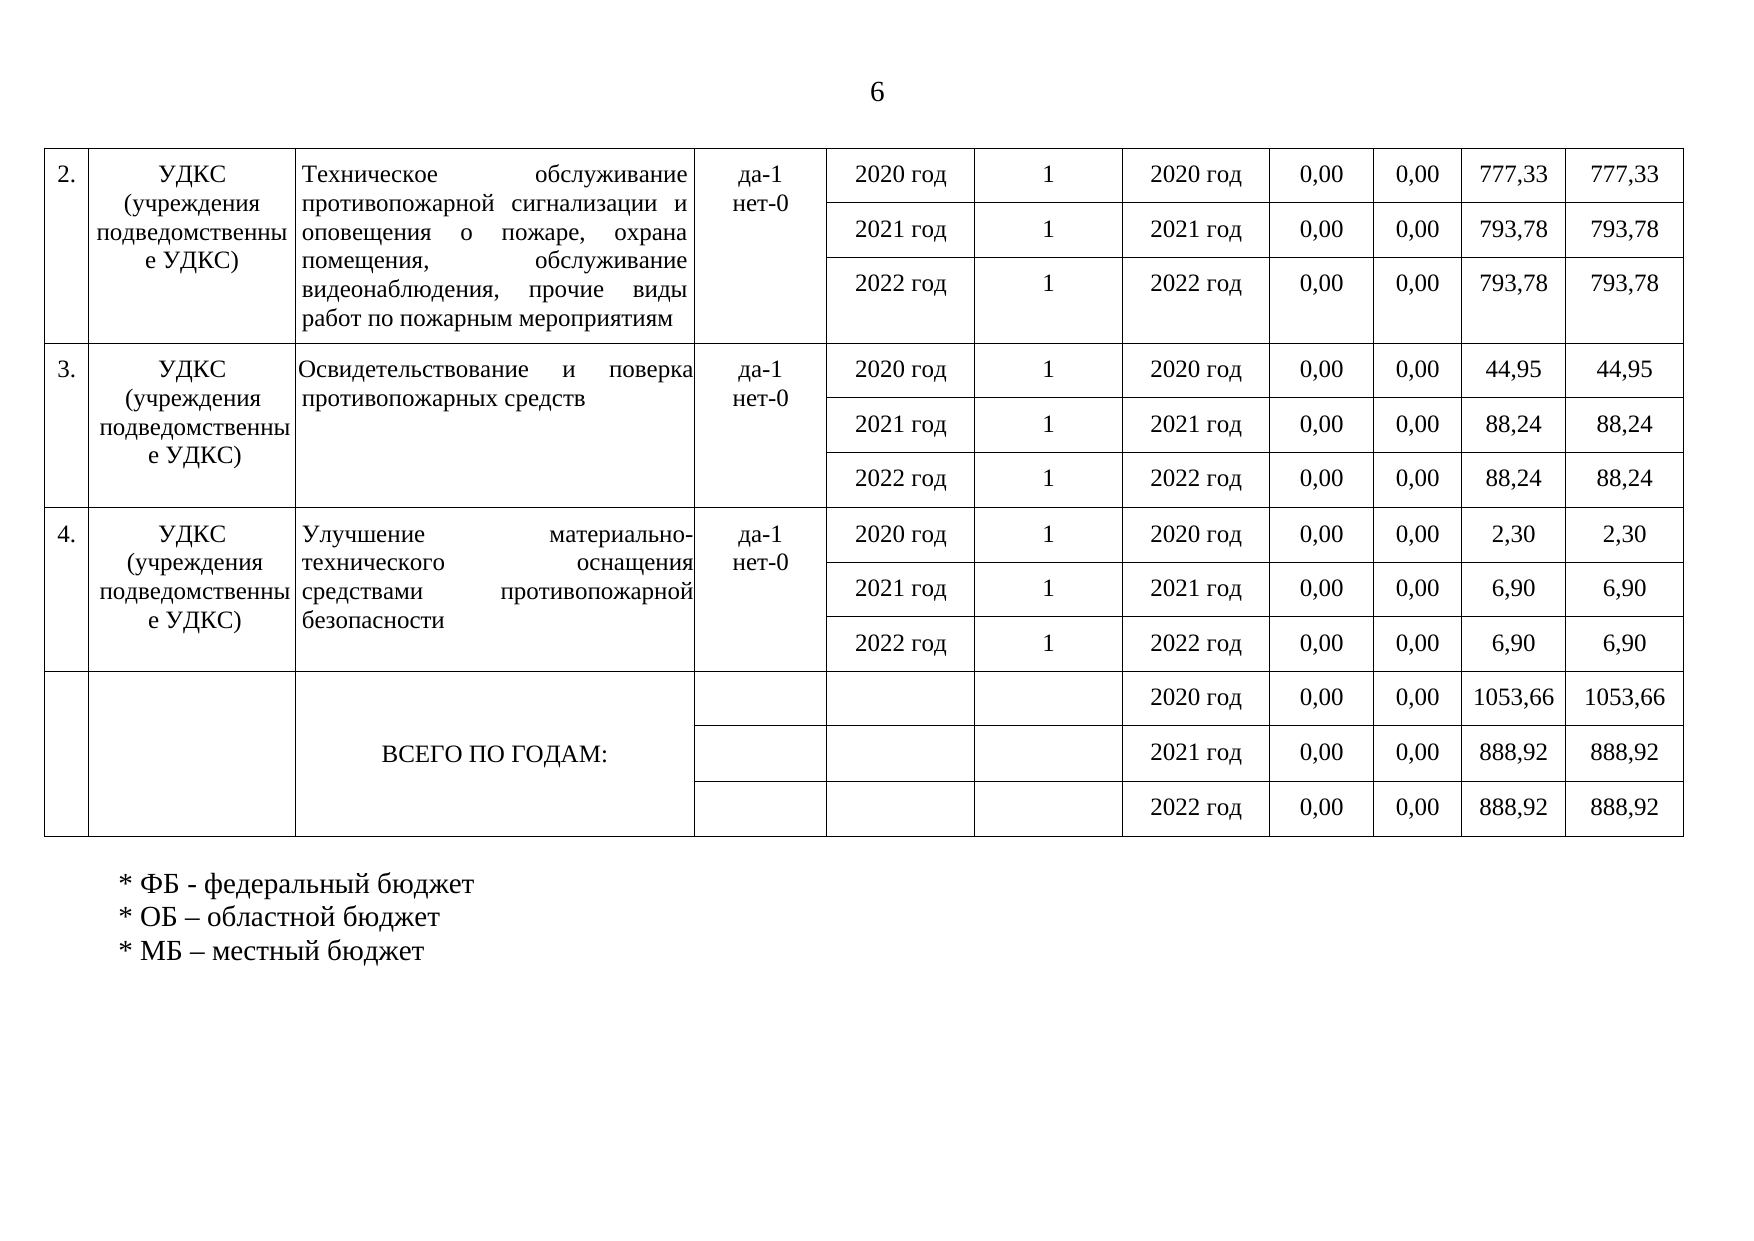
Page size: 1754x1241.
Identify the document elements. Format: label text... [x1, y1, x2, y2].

table_cell да-1 нет-0 [695, 149, 826, 342]
table_cell 1 [975, 344, 1122, 397]
table_cell УДКС (учреждения подведомственные УДКС) [89, 508, 295, 671]
table_cell 888,92 [1566, 782, 1683, 836]
table_cell 793,78 [1566, 258, 1683, 342]
table_cell 1 [975, 398, 1122, 452]
text * МБ – местный бюджет [118, 933, 1636, 966]
table_cell 44,95 [1462, 344, 1565, 397]
table_cell 0,00 [1270, 203, 1373, 257]
table_cell 2,30 [1566, 508, 1683, 562]
table_cell 0,00 [1374, 258, 1461, 342]
table_cell 0,00 [1270, 398, 1373, 452]
table_cell 1 [975, 203, 1122, 257]
table_cell 2022 год [827, 617, 974, 671]
table_cell 0,00 [1374, 617, 1461, 671]
table_cell 0,00 [1374, 672, 1461, 725]
table_cell 888,92 [1462, 782, 1565, 836]
table_cell 1 [975, 508, 1122, 562]
table_cell 2,30 [1462, 508, 1565, 562]
table_cell Техническое обслуживание противопожарной сигнализации и оповещения о пожаре, охрана помещения, обслуживание видеонаблюдения, прочие виды работ по пожарным мероприятиям [296, 149, 694, 342]
table_cell 888,92 [1566, 726, 1683, 781]
table_cell 0,00 [1270, 672, 1373, 725]
table_cell 0,00 [1270, 563, 1373, 616]
table_cell 2020 год [827, 149, 974, 202]
table_cell 2021 год [1123, 563, 1269, 616]
table_cell 0,00 [1374, 149, 1461, 202]
table_cell 0,00 [1374, 344, 1461, 397]
table_cell 0,00 [1270, 726, 1373, 781]
table_cell 0,00 [1270, 344, 1373, 397]
table_cell 888,92 [1462, 726, 1565, 781]
table_cell 1 [975, 453, 1122, 507]
table_cell 2021 год [827, 203, 974, 257]
table_cell 88,24 [1566, 398, 1683, 452]
table_cell 0,00 [1374, 508, 1461, 562]
table_cell 44,95 [1566, 344, 1683, 397]
table_cell 0,00 [1270, 508, 1373, 562]
text * ФБ - федеральный бюджет [118, 866, 1636, 899]
table_cell 2020 год [827, 508, 974, 562]
table_cell 777,33 [1462, 149, 1565, 202]
table_cell 2020 год [827, 344, 974, 397]
table_cell 2020 год [1123, 672, 1269, 725]
table_cell да-1 нет-0 [695, 508, 826, 671]
table_cell [975, 726, 1122, 781]
table_cell 2021 год [827, 563, 974, 616]
table_cell 2020 год [1123, 508, 1269, 562]
table_cell 0,00 [1270, 617, 1373, 671]
table_cell 1 [975, 563, 1122, 616]
table_cell 1053,66 [1462, 672, 1565, 725]
table_cell 2021 год [1123, 203, 1269, 257]
table_cell 1053,66 [1566, 672, 1683, 725]
table_cell 2020 год [1123, 344, 1269, 397]
table_cell 2021 год [827, 398, 974, 452]
table_cell 0,00 [1374, 563, 1461, 616]
table_cell [695, 782, 826, 836]
table_cell 2021 год [1123, 726, 1269, 781]
table_cell 0,00 [1374, 203, 1461, 257]
table_cell [975, 782, 1122, 836]
table_cell [827, 782, 974, 836]
table_cell 6,90 [1566, 563, 1683, 616]
table_cell [975, 672, 1122, 725]
table_cell 793,78 [1566, 203, 1683, 257]
table_cell [695, 726, 826, 781]
table_cell 4. [45, 508, 88, 671]
table_cell 2020 год [1123, 149, 1269, 202]
table_cell 1 [975, 617, 1122, 671]
table_cell 0,00 [1270, 258, 1373, 342]
table_cell 0,00 [1270, 453, 1373, 507]
table_cell [45, 672, 88, 836]
table_cell 2021 год [1123, 398, 1269, 452]
table_cell 1 [975, 149, 1122, 202]
table_cell Улучшение материально-технического оснащения средствами противопожарной безопасности [296, 508, 694, 671]
table_cell 0,00 [1374, 726, 1461, 781]
table_cell 2022 год [1123, 258, 1269, 342]
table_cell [89, 149, 295, 342]
table_cell ВСЕГО ПО ГОДАМ: [296, 672, 694, 836]
table_cell УДКС (учреждения подведомственные УДКС) [89, 344, 295, 507]
table_cell да-1 нет-0 [695, 344, 826, 507]
text * ОБ – областной бюджет [118, 899, 1636, 933]
table_cell 2022 год [827, 453, 974, 507]
table_cell 88,24 [1462, 453, 1565, 507]
table_cell 3. [45, 344, 88, 507]
table_cell Освидетельствование и поверка противопожарных средств [296, 344, 694, 507]
table_cell 2022 год [1123, 782, 1269, 836]
table_cell 88,24 [1462, 398, 1565, 452]
table_cell 0,00 [1270, 149, 1373, 202]
table_cell 88,24 [1566, 453, 1683, 507]
table_cell 2022 год [1123, 617, 1269, 671]
table_cell 0,00 [1270, 782, 1373, 836]
table_cell [827, 726, 974, 781]
table_cell 793,78 [1462, 258, 1565, 342]
table_cell 2022 год [827, 258, 974, 342]
table_cell [695, 672, 826, 725]
table_cell 1 [975, 258, 1122, 342]
table_cell 0,00 [1374, 782, 1461, 836]
table_cell [827, 672, 974, 725]
table_cell 0,00 [1374, 453, 1461, 507]
table_cell 2. [45, 149, 88, 342]
table_cell 6,90 [1566, 617, 1683, 671]
table_cell 2022 год [1123, 453, 1269, 507]
table_cell 777,33 [1566, 149, 1683, 202]
table_cell 6,90 [1462, 563, 1565, 616]
table_cell 793,78 [1462, 203, 1565, 257]
table_cell [89, 672, 295, 836]
table_cell 0,00 [1374, 398, 1461, 452]
table_cell 6,90 [1462, 617, 1565, 671]
